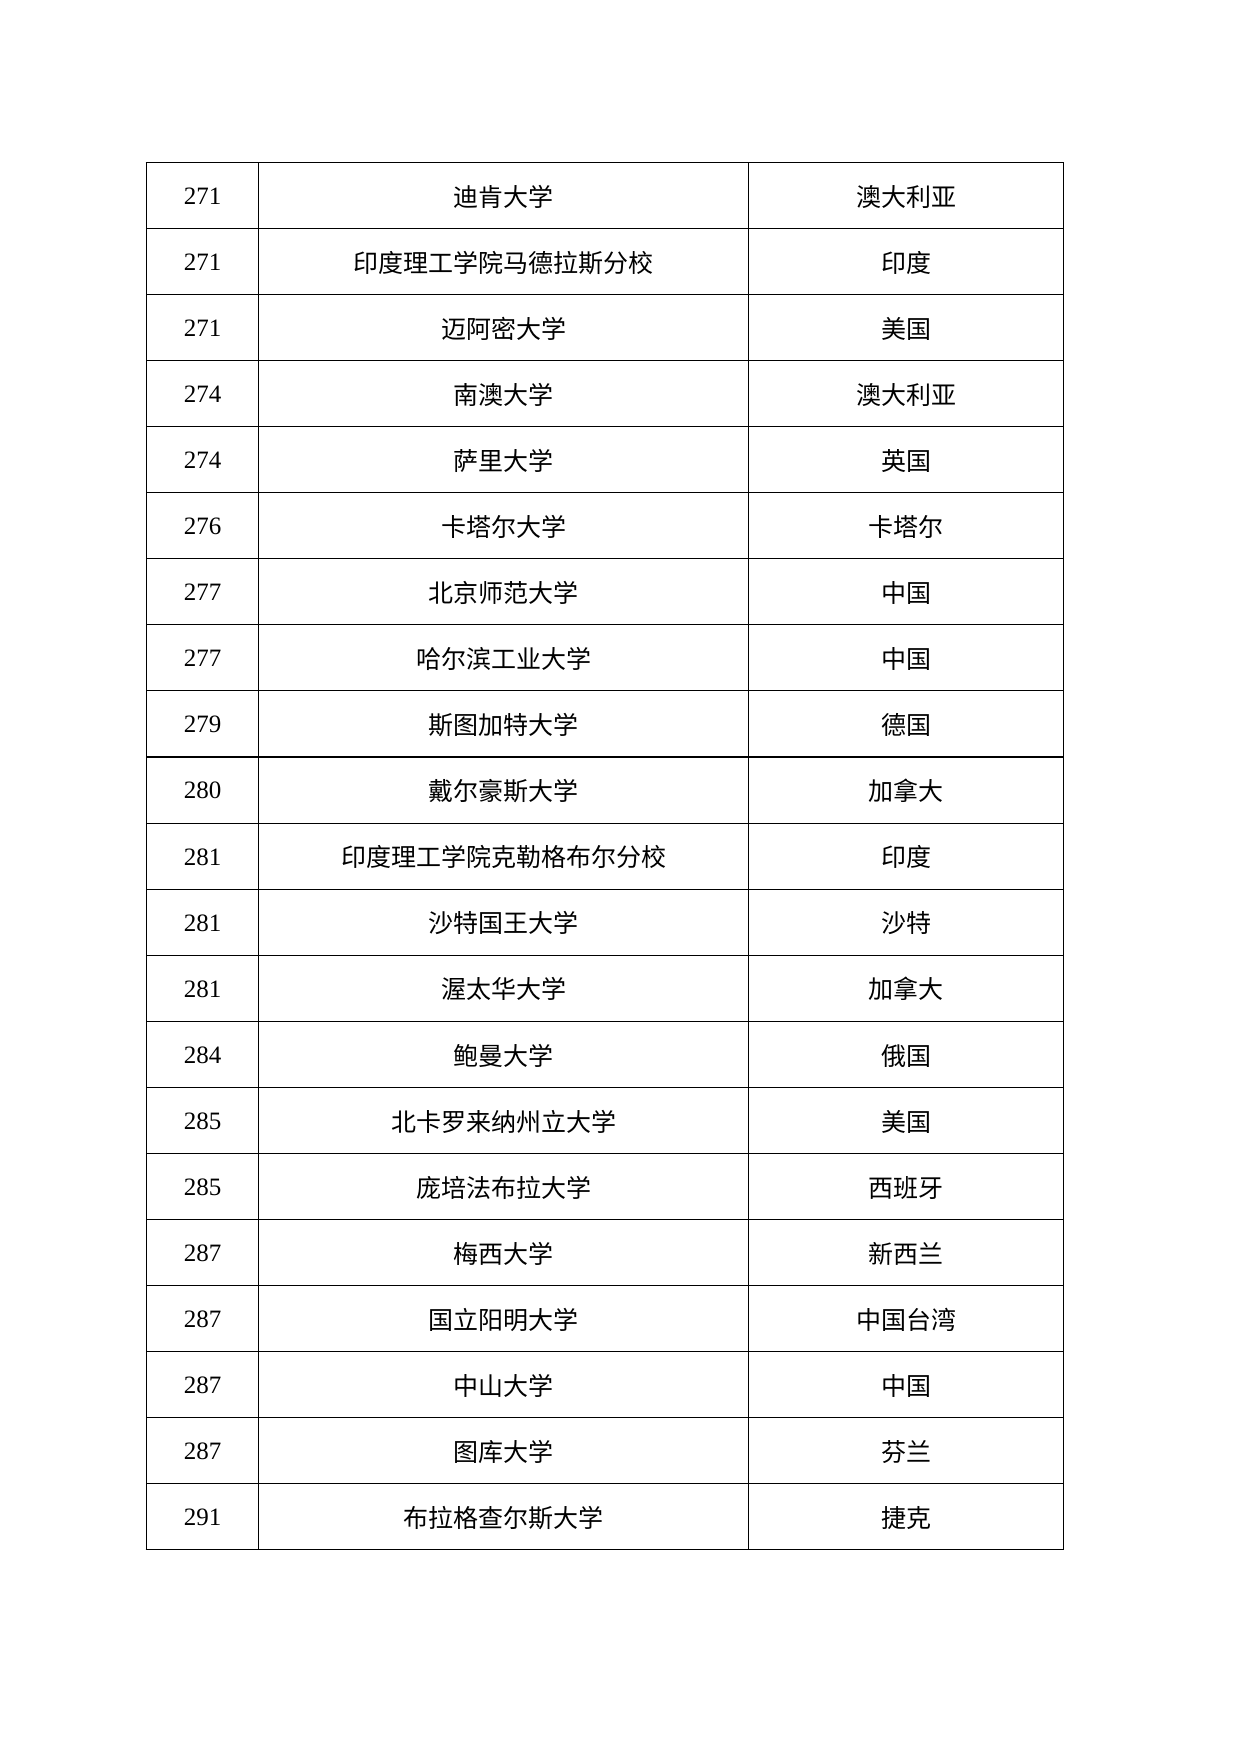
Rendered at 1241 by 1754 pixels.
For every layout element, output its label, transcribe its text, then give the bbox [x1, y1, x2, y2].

table_cell 281 [147, 824, 258, 888]
table_cell 287 [147, 1352, 258, 1417]
table_cell 图库大学 [259, 1418, 748, 1483]
table_cell 斯图加特大学 [259, 691, 748, 756]
table_cell 印度 [749, 229, 1063, 294]
table_cell 澳大利亚 [749, 163, 1063, 228]
table_cell 279 [147, 691, 258, 756]
table_cell 德国 [749, 691, 1063, 756]
table_cell 291 [147, 1484, 258, 1549]
table_cell 俄国 [749, 1022, 1063, 1087]
table_cell 中国 [749, 559, 1063, 624]
table_cell 美国 [749, 1088, 1063, 1153]
table_cell 281 [147, 890, 258, 954]
table_cell 芬兰 [749, 1418, 1063, 1483]
table_cell 中山大学 [259, 1352, 748, 1417]
table_cell 萨里大学 [259, 427, 748, 492]
table_cell 中国 [749, 1352, 1063, 1417]
table_cell 鲍曼大学 [259, 1022, 748, 1087]
table_cell 西班牙 [749, 1154, 1063, 1219]
table_cell 哈尔滨工业大学 [259, 625, 748, 690]
table_cell 274 [147, 361, 258, 426]
table_cell 南澳大学 [259, 361, 748, 426]
table_cell 287 [147, 1220, 258, 1285]
table_cell 北卡罗来纳州立大学 [259, 1088, 748, 1153]
table_cell 新西兰 [749, 1220, 1063, 1285]
table_cell 277 [147, 559, 258, 624]
table_cell 沙特 [749, 890, 1063, 954]
table_cell 渥太华大学 [259, 956, 748, 1021]
table_cell 沙特国王大学 [259, 890, 748, 954]
table_cell 印度 [749, 824, 1063, 888]
table_cell 英国 [749, 427, 1063, 492]
table_cell 284 [147, 1022, 258, 1087]
table_cell 戴尔豪斯大学 [259, 758, 748, 822]
table_cell 287 [147, 1286, 258, 1351]
table_cell 布拉格查尔斯大学 [259, 1484, 748, 1549]
table_cell 271 [147, 229, 258, 294]
table_cell 卡塔尔大学 [259, 493, 748, 558]
table_cell 梅西大学 [259, 1220, 748, 1285]
table_cell 274 [147, 427, 258, 492]
table_cell 281 [147, 956, 258, 1021]
table_cell 澳大利亚 [749, 361, 1063, 426]
table_cell 中国 [749, 625, 1063, 690]
table_cell 卡塔尔 [749, 493, 1063, 558]
table_cell 庞培法布拉大学 [259, 1154, 748, 1219]
table_cell 277 [147, 625, 258, 690]
table_cell 287 [147, 1418, 258, 1483]
table_cell 加拿大 [749, 956, 1063, 1021]
table_cell 迪肯大学 [259, 163, 748, 228]
table_cell 印度理工学院马德拉斯分校 [259, 229, 748, 294]
table_cell 加拿大 [749, 758, 1063, 822]
table_cell 271 [147, 163, 258, 228]
table_cell 285 [147, 1088, 258, 1153]
table_cell 北京师范大学 [259, 559, 748, 624]
table_cell 276 [147, 493, 258, 558]
table_cell 国立阳明大学 [259, 1286, 748, 1351]
table_cell 捷克 [749, 1484, 1063, 1549]
table_cell 迈阿密大学 [259, 295, 748, 360]
table_cell 271 [147, 295, 258, 360]
table_cell 美国 [749, 295, 1063, 360]
table_cell 印度理工学院克勒格布尔分校 [259, 824, 748, 888]
table_cell 285 [147, 1154, 258, 1219]
table_cell 中国台湾 [749, 1286, 1063, 1351]
table_cell 280 [147, 758, 258, 822]
